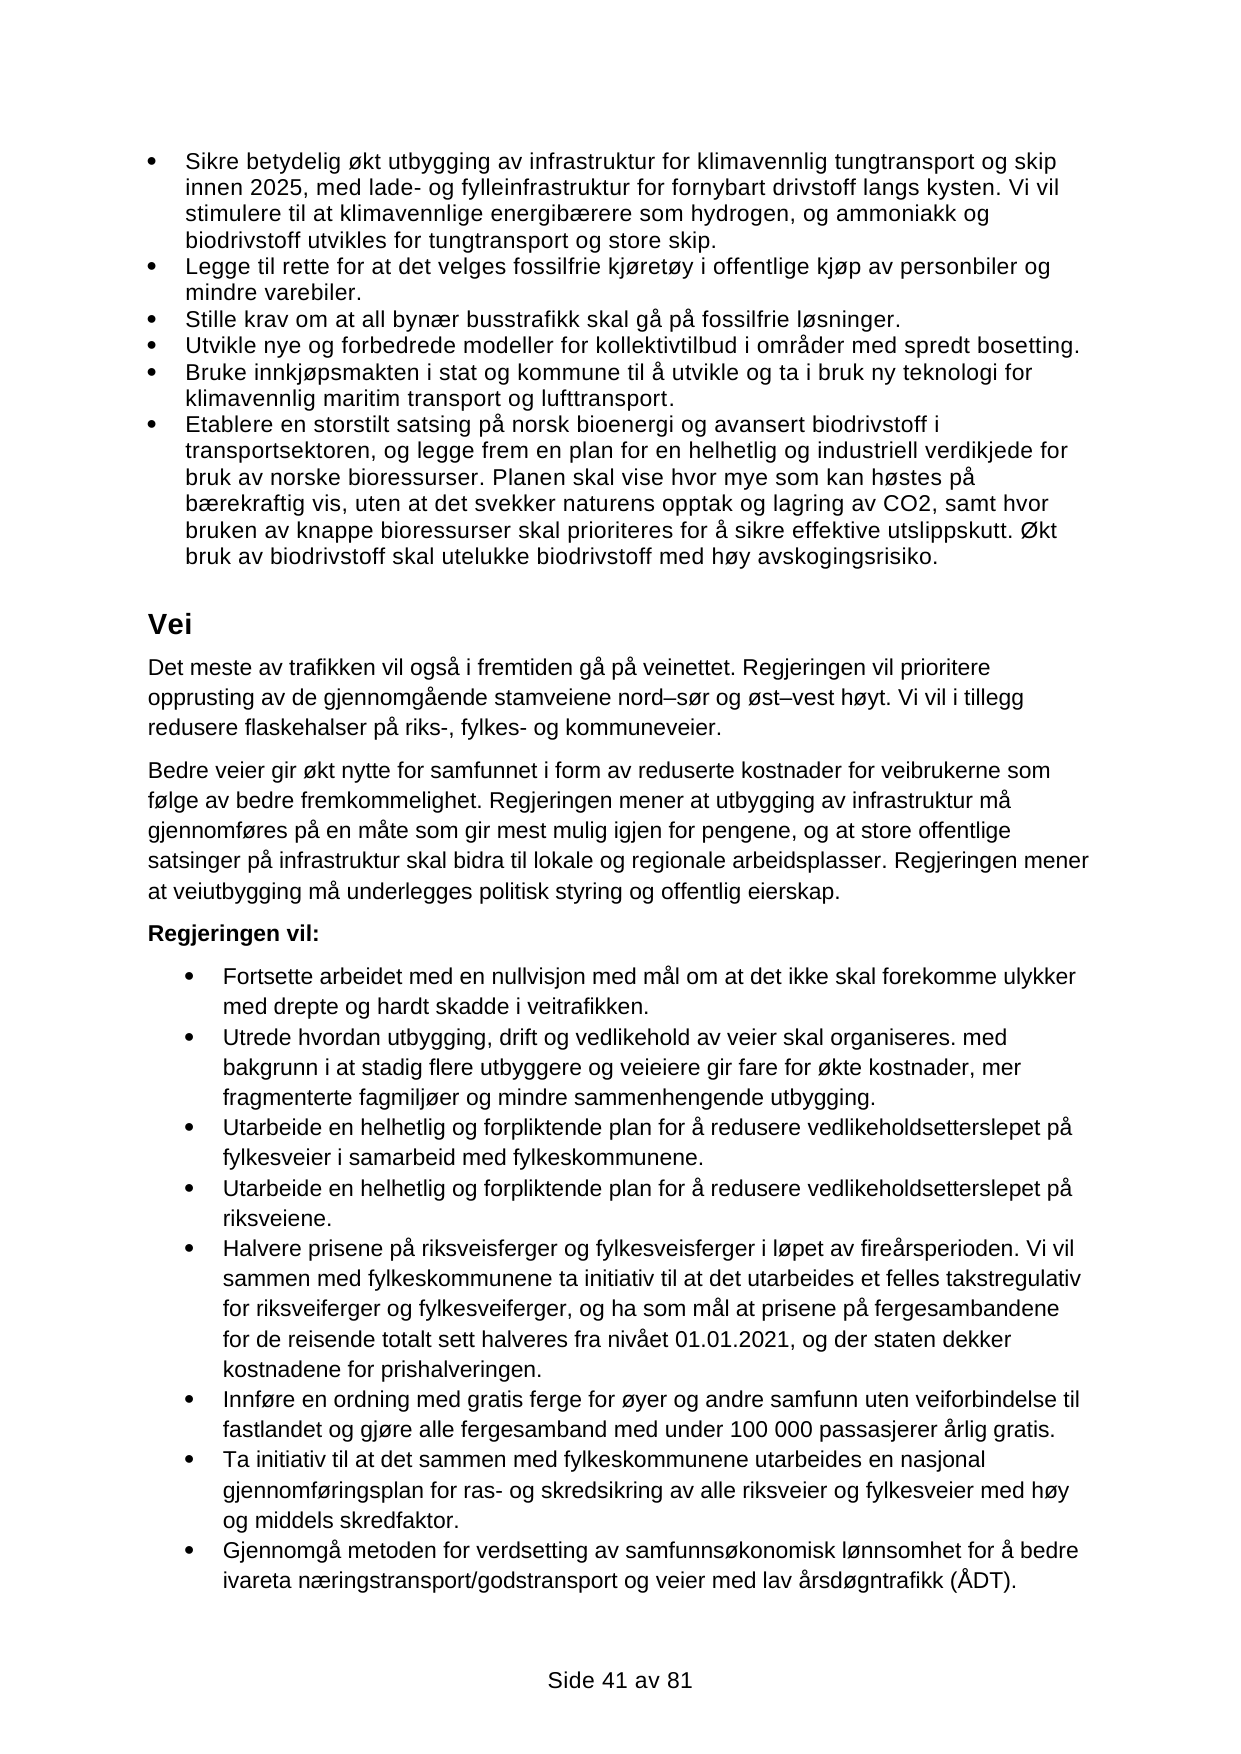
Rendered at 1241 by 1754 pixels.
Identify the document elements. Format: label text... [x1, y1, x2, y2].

text Bedre veier gir økt nytte for samfunnet i form av reduserte kostnader for veibrukerne som følge av bedre fremkommelighet. Regjeringen mener at utbygging av infrastruktur må gjennomføres på en måte som gir mest mulig igjen for pengene, og at store offentlige satsinger på infrastruktur skal bidra til lokale og regionale arbeidsplasser. Regjeringen mener at veiutbygging må underlegges politisk styring og offentlig eierskap. [148, 757, 1093, 904]
list Bruke innkjøpsmakten i stat og kommune til å utvikle og ta i bruk ny teknologi for klimavennlig maritim transport og lufttransport. [148, 358, 1093, 411]
list Utarbeide en helhetlig og forpliktende plan for å redusere vedlikeholdsetterslepet på fylkesveier i samarbeid med fylkeskommunene. [185, 1114, 1093, 1171]
list Fortsette arbeidet med en nullvisjon med mål om at det ikke skal forekomme ulykker med drepte og hardt skadde i veitrafikken. [185, 963, 1093, 1019]
list Utvikle nye og forbedrede modeller for kollektivtilbud i områder med spredt bosetting. [148, 332, 1093, 358]
list Innføre en ordning med gratis ferge for øyer og andre samfunn uten veiforbindelse til fastlandet og gjøre alle fergesamband med under 100 000 passasjerer årlig gratis. [185, 1386, 1093, 1442]
text Det meste av trafikken vil også i fremtiden gå på veinettet. Regjeringen vil prioritere opprusting av de gjennomgående stamveiene nord–sør og øst–vest høyt. Vi vil i tillegg redusere flaskehalser på riks-, fylkes- og kommuneveier. [148, 654, 1093, 740]
list Gjennomgå metoden for verdsetting av samfunnsøkonomisk lønnsomhet for å bedre ivareta næringstransport/godstransport og veier med lav årsdøgntrafikk (ÅDT). [185, 1537, 1093, 1593]
text Vei [148, 607, 1093, 640]
list Utrede hvordan utbygging, drift og vedlikehold av veier skal organiseres. med bakgrunn i at stadig flere utbyggere og veieiere gir fare for økte kostnader, mer fragmenterte fagmiljøer og mindre sammenhengende utbygging. [185, 1023, 1093, 1110]
list Stille krav om at all bynær busstrafikk skal gå på fossilfrie løsninger. [148, 306, 1093, 332]
list Halvere prisene på riksveisferger og fylkesveisferger i løpet av fireårsperioden. Vi vil sammen med fylkeskommunene ta initiativ til at det utarbeides et felles takstregulativ for riksveiferger og fylkesveiferger, og ha som mål at prisene på fergesambandene for de reisende totalt sett halveres fra nivået 01.01.2021, og der staten dekker kostnadene for prishalveringen. [185, 1235, 1093, 1382]
list Etablere en storstilt satsing på norsk bioenergi og avansert biodrivstoff i transportsektoren, og legge frem en plan for en helhetlig og industriell verdikjede for bruk av norske bioressurser. Planen skal vise hvor mye som kan høstes på bærekraftig vis, uten at det svekker naturens opptak og lagring av CO2, samt hvor bruken av knappe bioressurser skal prioriteres for å sikre effektive utslippskutt. Økt bruk av biodrivstoff skal utelukke biodrivstoff med høy avskogingsrisiko. [148, 411, 1093, 569]
list Legge til rette for at det velges fossilfrie kjøretøy i offentlige kjøp av personbiler og mindre varebiler. [148, 253, 1093, 306]
list Sikre betydelig økt utbygging av infrastruktur for klimavennlig tungtransport og skip innen 2025, med lade- og fylleinfrastruktur for fornybart drivstoff langs kysten. Vi vil stimulere til at klimavennlige energibærere som hydrogen, og ammoniakk og biodrivstoff utvikles for tungtransport og store skip. [148, 148, 1093, 253]
list Utarbeide en helhetlig og forpliktende plan for å redusere vedlikeholdsetterslepet på riksveiene. [185, 1174, 1093, 1231]
text Regjeringen vil: [148, 920, 1093, 947]
list Ta initiativ til at det sammen med fylkeskommunene utarbeides en nasjonal gjennomføringsplan for ras- og skredsikring av alle riksveier og fylkesveier med høy og middels skredfaktor. [185, 1446, 1093, 1533]
